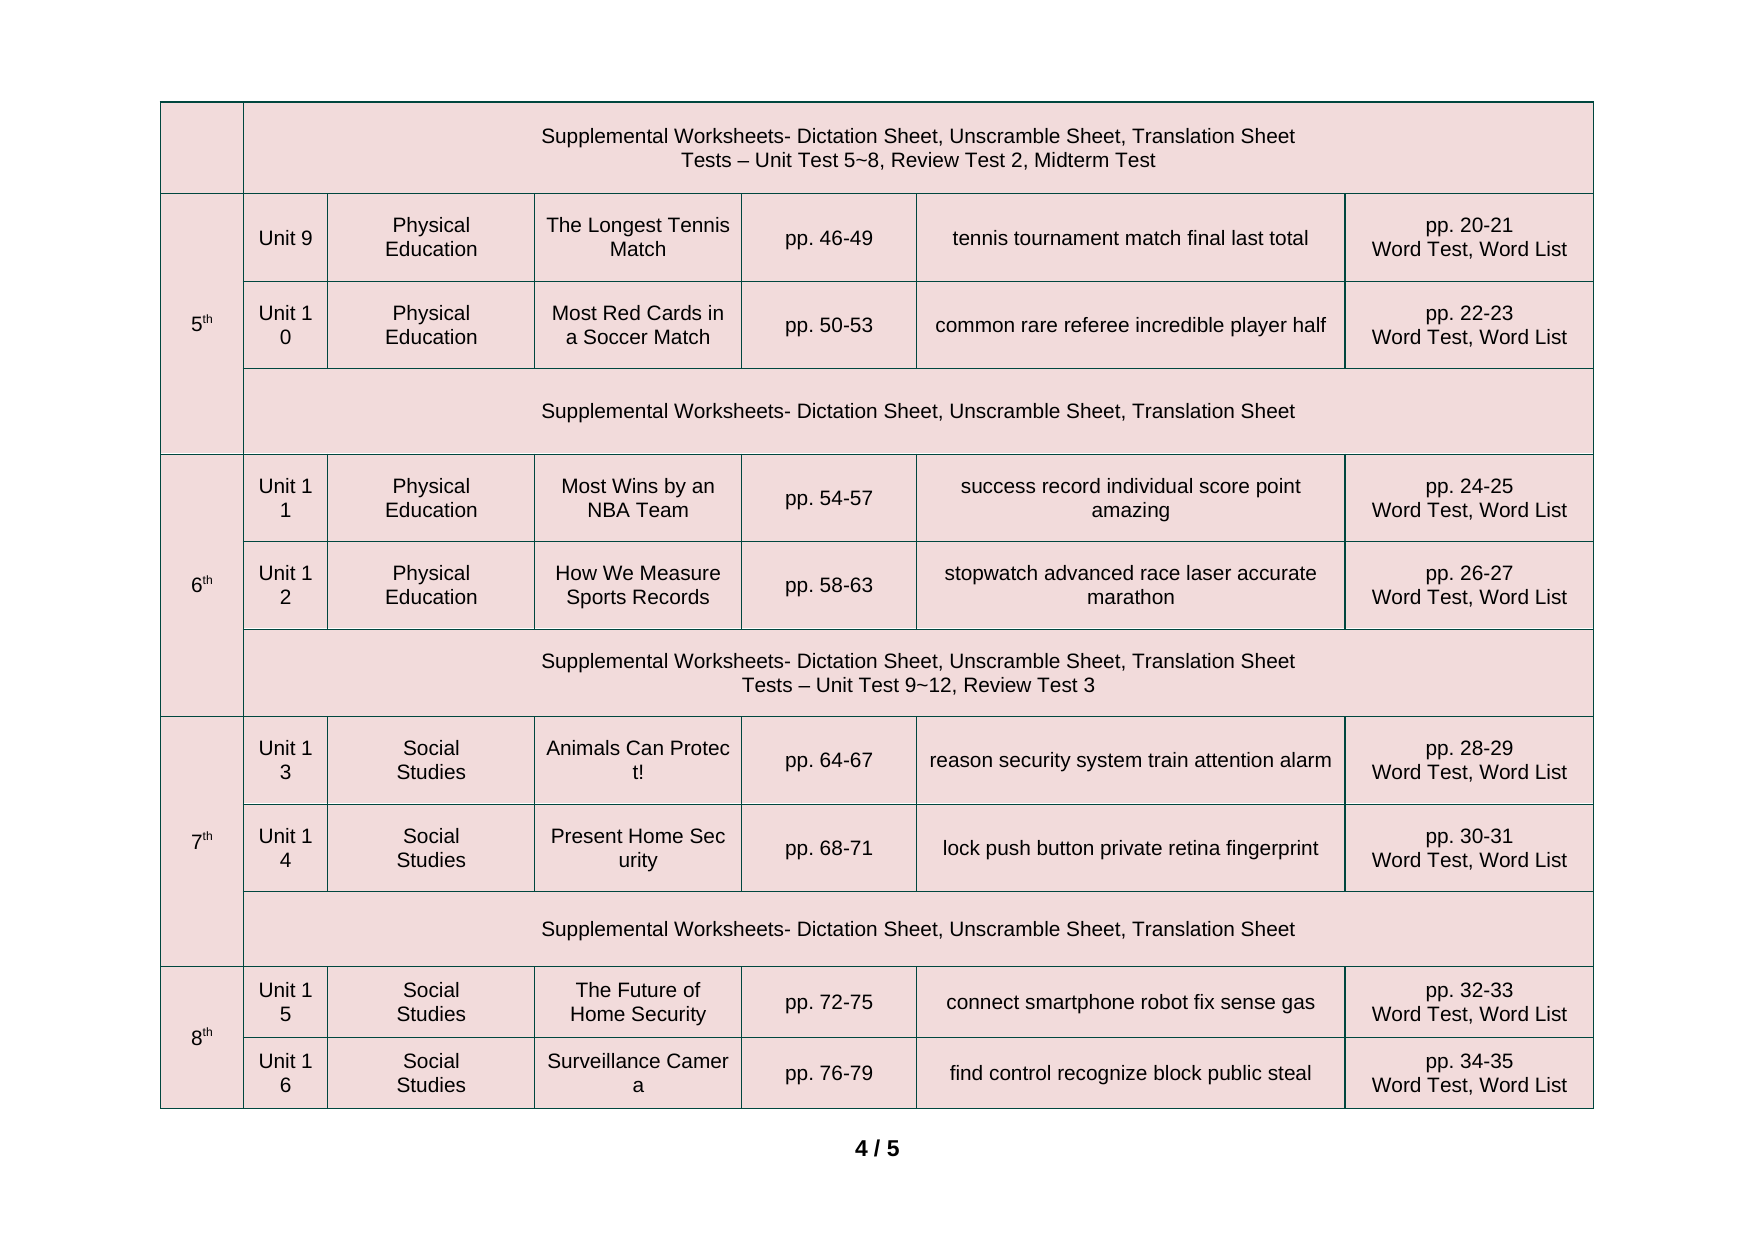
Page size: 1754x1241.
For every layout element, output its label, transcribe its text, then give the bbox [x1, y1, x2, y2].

table_cell 6th [161, 455, 243, 716]
table_cell Physical Education [328, 542, 534, 628]
table_cell pp. 76-79 [742, 1038, 916, 1108]
table_cell Most Red Cards in a Soccer Match [535, 282, 741, 368]
table_cell Physical Education [328, 455, 534, 541]
table_cell Unit 9 [244, 194, 327, 281]
table_cell How We Measure Sports Records [535, 542, 741, 628]
table_cell pp. 30-31 Word Test, Word List [1346, 805, 1593, 891]
table_cell pp. 50-53 [742, 282, 916, 368]
table_cell pp. 32-33 Word Test, Word List [1346, 967, 1593, 1037]
table_cell success record individual score point amazing [917, 455, 1344, 541]
table_cell Most Wins by an NBA Team [535, 455, 741, 541]
table_cell pp. 24-25 Word Test, Word List [1346, 455, 1593, 541]
table_cell Unit 15 [244, 967, 327, 1037]
table_cell Supplemental Worksheets- Dictation Sheet, Unscramble Sheet, Translation Sheet Tests – Unit Test 9~12, Review Test 3 [244, 630, 1593, 716]
table_cell Unit 16 [244, 1038, 327, 1108]
table_cell connect smartphone robot fix sense gas [917, 967, 1344, 1037]
table_cell pp. 34-35 Word Test, Word List [1346, 1038, 1593, 1108]
table_cell pp. 22-23 Word Test, Word List [1346, 282, 1593, 368]
table_cell pp. 58-63 [742, 542, 916, 628]
table_cell Physical Education [328, 282, 534, 368]
table_cell Social Studies [328, 805, 534, 891]
table_cell pp. 68-71 [742, 805, 916, 891]
table_cell 7th [161, 717, 243, 966]
table_cell Unit 10 [244, 282, 327, 368]
table_cell Present Home Security [535, 805, 741, 891]
table_cell pp. 54-57 [742, 455, 916, 541]
table_cell Unit 14 [244, 805, 327, 891]
table_cell find control recognize block public steal [917, 1038, 1344, 1108]
table_cell Animals Can Protect! [535, 717, 741, 803]
table_cell 5th [161, 194, 243, 453]
table_cell Social Studies [328, 1038, 534, 1108]
table_cell Supplemental Worksheets- Dictation Sheet, Unscramble Sheet, Translation Sheet [244, 892, 1593, 966]
table_cell Unit 11 [244, 455, 327, 541]
table_cell Supplemental Worksheets- Dictation Sheet, Unscramble Sheet, Translation Sheet [244, 369, 1593, 453]
table_cell pp. 64-67 [742, 717, 916, 803]
table_cell pp. 46-49 [742, 194, 916, 281]
table_cell pp. 26-27 Word Test, Word List [1346, 542, 1593, 628]
table_cell Physical Education [328, 194, 534, 281]
table_cell reason security system train attention alarm [917, 717, 1344, 803]
table_cell Social Studies [328, 967, 534, 1037]
table_cell Supplemental Worksheets- Dictation Sheet, Unscramble Sheet, Translation Sheet Tests – Unit Test 5~8, Review Test 2, Midterm Test [244, 103, 1593, 193]
table_cell Unit 13 [244, 717, 327, 803]
table_cell 8th [161, 967, 243, 1108]
table_cell Social Studies [328, 717, 534, 803]
table_cell stopwatch advanced race laser accurate marathon [917, 542, 1344, 628]
table_cell lock push button private retina fingerprint [917, 805, 1344, 891]
table_cell Unit 12 [244, 542, 327, 628]
table_cell The Longest Tennis Match [535, 194, 741, 281]
table_cell tennis tournament match final last total [917, 194, 1344, 281]
table_cell pp. 20-21 Word Test, Word List [1346, 194, 1593, 281]
table_cell Surveillance Camera [535, 1038, 741, 1108]
table_cell common rare referee incredible player half [917, 282, 1344, 368]
table_cell The Future of Home Security [535, 967, 741, 1037]
table_cell pp. 28-29 Word Test, Word List [1346, 717, 1593, 803]
table_cell pp. 72-75 [742, 967, 916, 1037]
